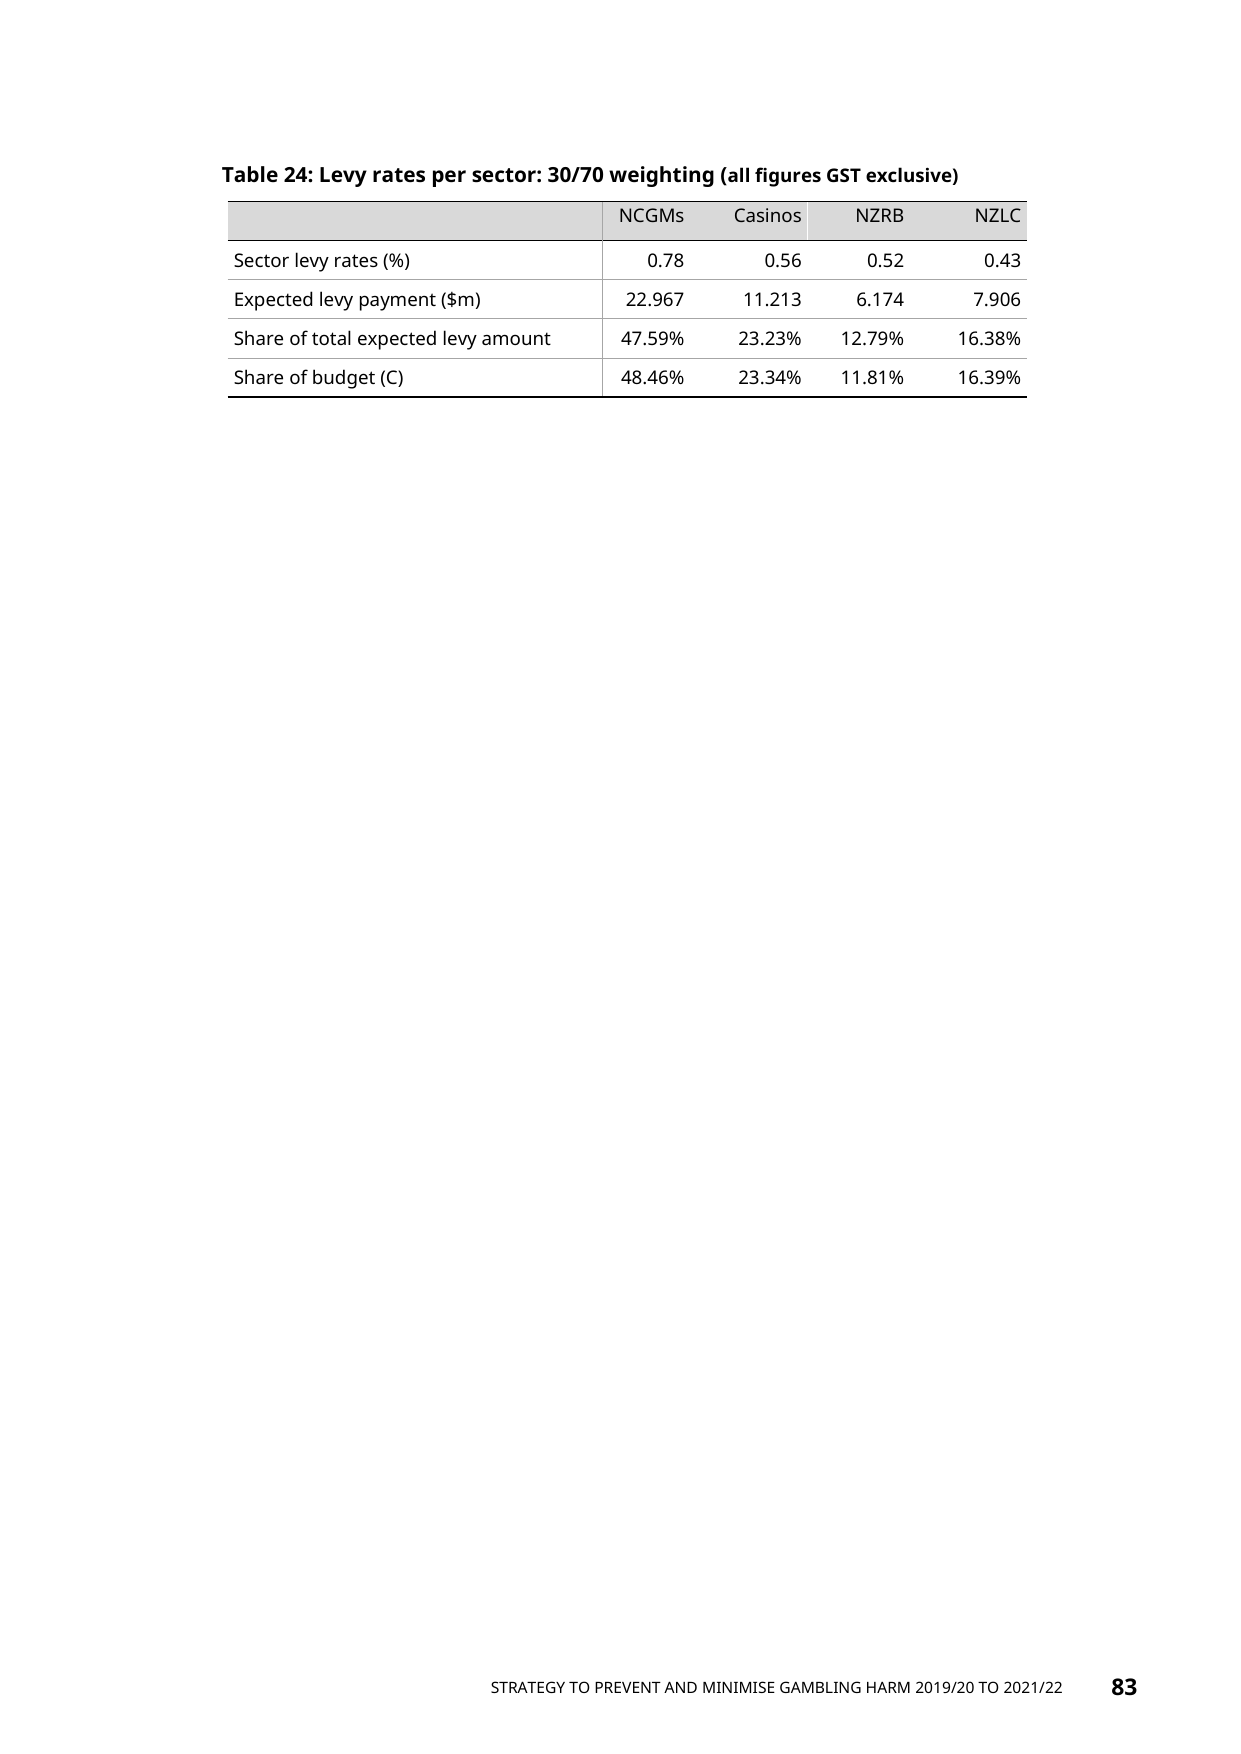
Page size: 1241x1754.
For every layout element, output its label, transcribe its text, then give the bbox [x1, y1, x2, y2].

table_cell 12.79% [808, 319, 910, 357]
table_header [228, 202, 602, 240]
table_cell 16.39% [910, 359, 1027, 396]
table_cell 6.174 [808, 280, 910, 318]
table_cell Share of budget (C) [228, 359, 602, 396]
table_header NZLC [910, 202, 1027, 240]
table_cell 23.23% [690, 319, 807, 357]
table_header NZRB [808, 202, 910, 240]
table_cell 48.46% [603, 359, 690, 396]
table_cell Sector levy rates (%) [228, 241, 602, 279]
table_cell 0.56 [690, 241, 807, 279]
table_cell 0.78 [603, 241, 690, 279]
table_header NCGMs [603, 202, 690, 240]
table_cell 0.43 [910, 241, 1027, 279]
table_cell 47.59% [603, 319, 690, 357]
table_cell 22.967 [603, 280, 690, 318]
table_header Casinos [690, 202, 807, 240]
table_cell 11.81% [808, 359, 910, 396]
table_cell 0.52 [808, 241, 910, 279]
table_cell 7.906 [910, 280, 1027, 318]
table_cell Share of total expected levy amount [228, 319, 602, 357]
table_cell Expected levy payment ($m) [228, 280, 602, 318]
table_cell 16.38% [910, 319, 1027, 357]
table_cell 11.213 [690, 280, 807, 318]
table_cell 23.34% [690, 359, 807, 396]
text Table 24: Levy rates per sector: 30/70 weighting (all figures GST exclusive) [222, 160, 1063, 189]
